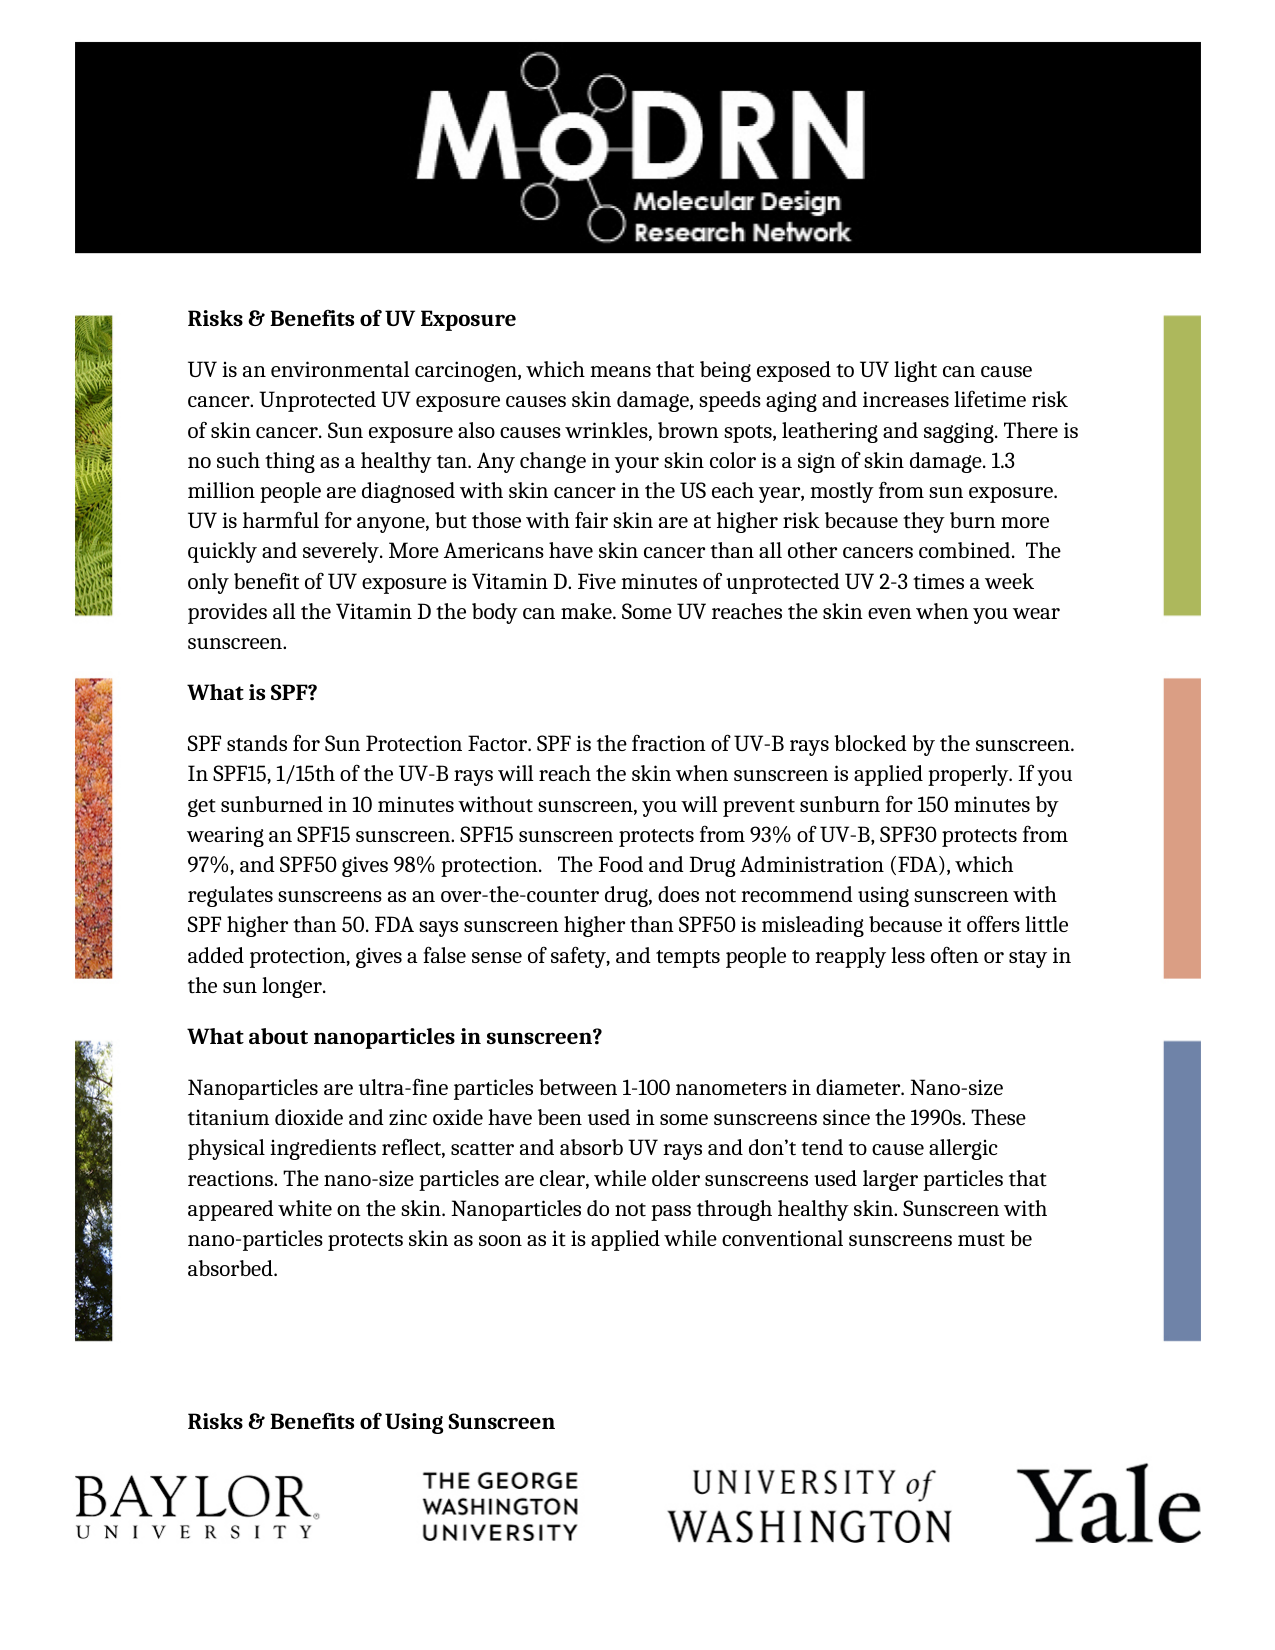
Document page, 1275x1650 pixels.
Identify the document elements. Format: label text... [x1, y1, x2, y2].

text What about nanoparticles in sunscreen? [187, 1024, 1087, 1050]
text SPF stands for Sun Protection Factor. SPF is the fraction of UV-B rays blocked by the sunscreen. In SPF15, 1/15th of the UV-B rays will reach the skin when sunscreen is applied properly. If you get sunburned in 10 minutes without sunscreen, you will prevent sunburn for 150 minutes by wearing an SPF15 sunscreen. SPF15 sunscreen protects from 93% of UV-B, SPF30 protects from 97%, and SPF50 gives 98% protection. The Food and Drug Administration (FDA), which regulates sunscreens as an over-the-counter drug, does not recommend using sunscreen with SPF higher than 50. FDA says sunscreen higher than SPF50 is misleading because it offers little added protection, gives a false sense of safety, and tempts people to reapply less often or stay in the sun longer. [187, 731, 1087, 999]
text UV is an environmental carcinogen, which means that being exposed to UV light can cause cancer. Unprotected UV exposure causes skin damage, speeds aging and increases lifetime risk of skin cancer. Sun exposure also causes wrinkles, brown spots, leathering and sagging. There is no such thing as a healthy tan. Any change in your skin color is a sign of skin damage. 1.3 million people are diagnosed with skin cancer in the US each year, mostly from sun exposure. UV is harmful for anyone, but those with fair skin are at higher risk because they burn more quickly and severely. More Americans have skin cancer than all other cancers combined. The only benefit of UV exposure is Vitamin D. Five minutes of unprotected UV 2-3 times a week provides all the Vitamin D the body can make. Some UV reaches the skin even when you wear sunscreen. [187, 357, 1087, 655]
text What is SPF? [187, 680, 1087, 706]
picture [0, 0, 1275, 1619]
text Risks & Benefits of UV Exposure [187, 306, 1087, 332]
text Nanoparticles are ultra-fine particles between 1-100 nanometers in diameter. Nano-size titanium dioxide and zinc oxide have been used in some sunscreens since the 1990s. These physical ingredients reflect, scatter and absorb UV rays and don’t tend to cause allergic reactions. The nano-size particles are clear, while older sunscreens used larger particles that appeared white on the skin. Nanoparticles do not pass through healthy skin. Sunscreen with nano-particles protects skin as soon as it is applied while conventional sunscreens must be absorbed. [187, 1075, 1087, 1282]
text Risks & Benefits of Using Sunscreen [187, 1409, 1087, 1436]
